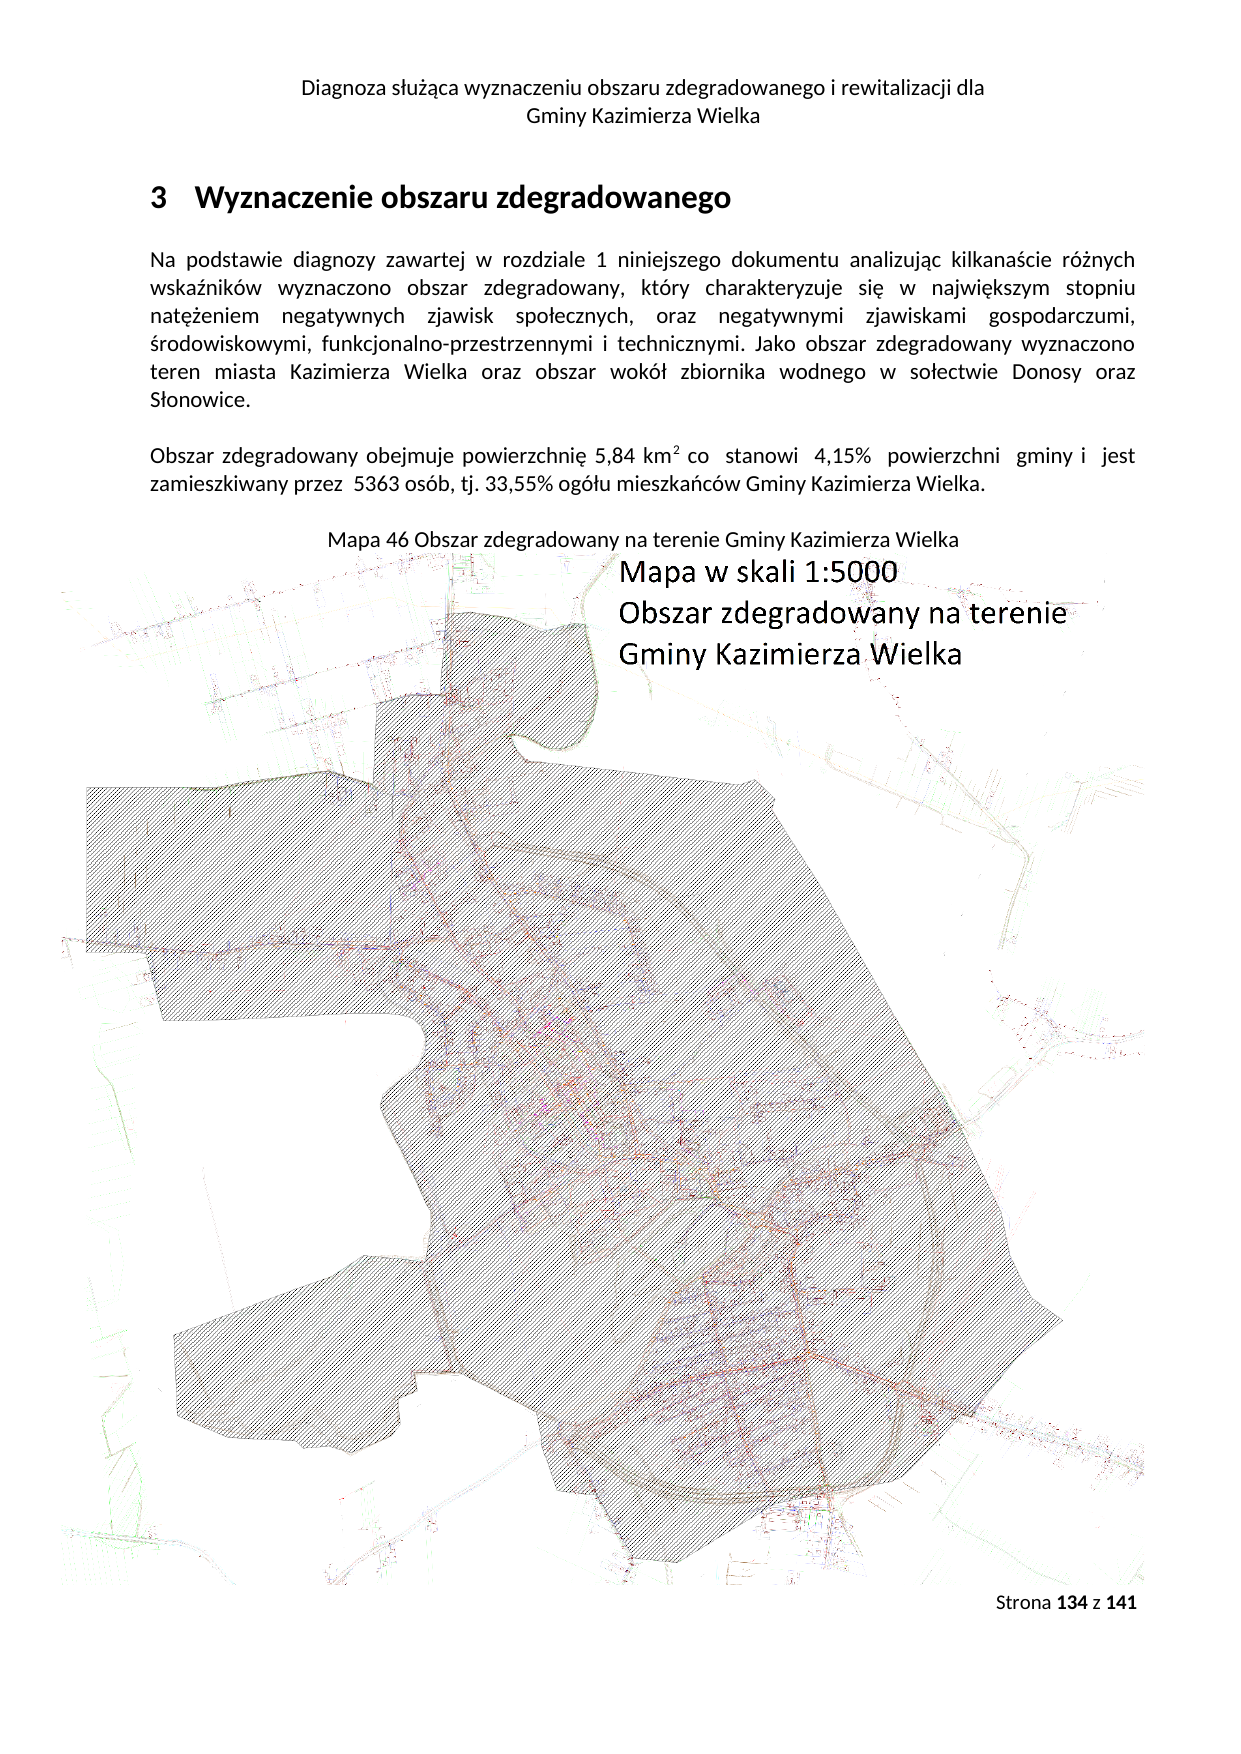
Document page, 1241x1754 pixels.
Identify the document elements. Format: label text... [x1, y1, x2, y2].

text Mapa 46 Obszar zdegradowany na terenie Gminy Kazimierza Wielka [150, 525, 1137, 553]
picture [61, 553, 1145, 1585]
text Na podstawie diagnozy zawartej w rozdziale 1 niniejszego dokumentu analizując kilkanaście różnych wskaźników wyznaczono obszar zdegradowany, który charakteryzuje się w największym stopniu natężeniem negatywnych zjawisk społecznych, oraz negatywnymi zjawiskami gospodarczumi, środowiskowymi, funkcjonalno-przestrzennymi i technicznymi. Jako obszar zdegradowany wyznaczono teren miasta Kazimierza Wielka oraz obszar wokół zbiornika wodnego w sołectwie Donosy oraz Słonowice. [150, 245, 1137, 413]
subtitle Wyznaczenie obszaru zdegradowanego [150, 176, 1137, 217]
text Obszar zdegradowany obejmuje powierzchnię 5,84 km2 co stanowi 4,15% powierzchni gminy i jest zamieszkiwany przez 5363 osób, tj. 33,55% ogółu mieszkańców Gminy Kazimierza Wielka. [150, 441, 1137, 497]
